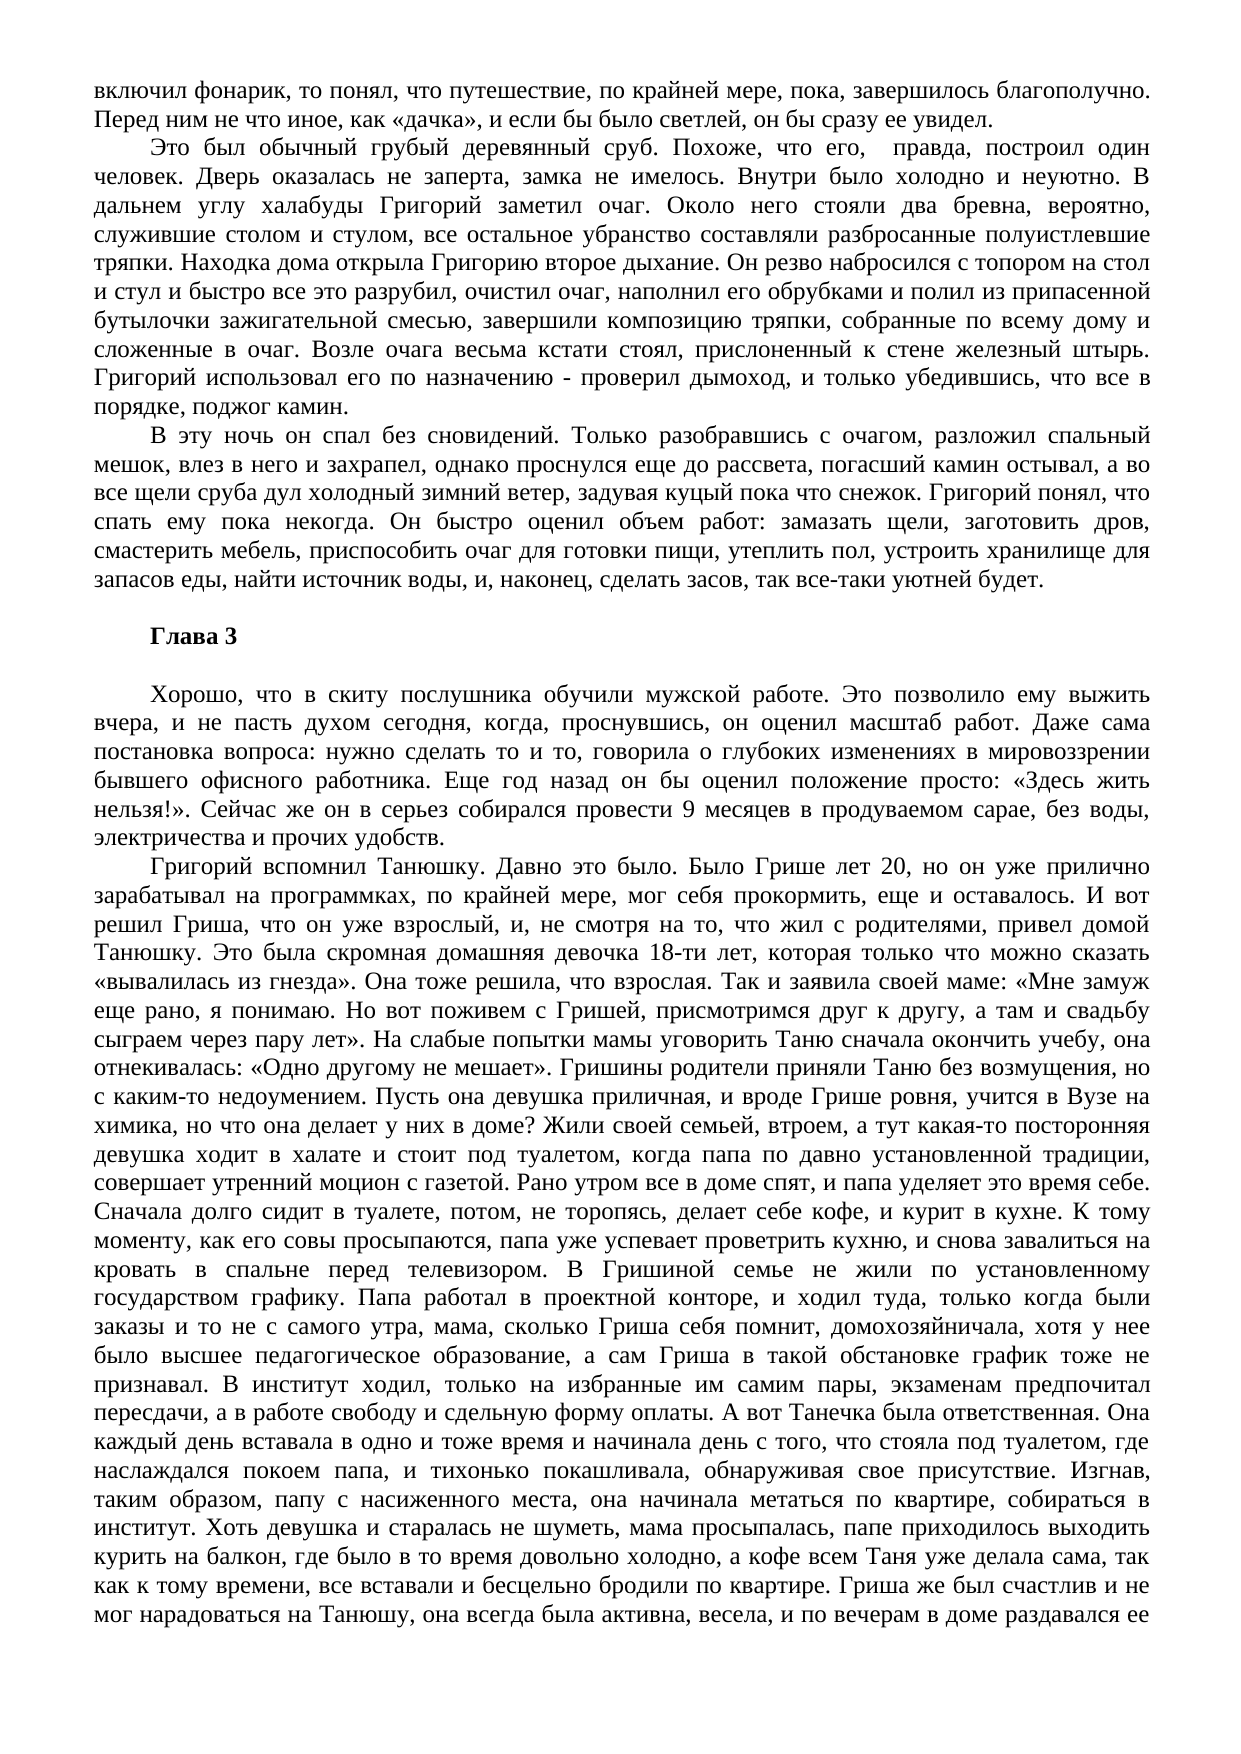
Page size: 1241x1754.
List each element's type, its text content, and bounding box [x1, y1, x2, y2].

text Глава 3 [94, 621, 1152, 650]
text В эту ночь он спал без сновидений. Только разобравшись с очагом, разложил спальный мешок, влез в него и захрапел, однако проснулся еще до рассвета, погасший камин остывал, а во все щели сруба дул холодный зимний ветер, задувая куцый пока что снежок. Григорий понял, что спать ему пока некогда. Он быстро оценил объем работ: замазать щели, заготовить дров, смастерить мебель, приспособить очаг для готовки пищи, утеплить пол, устроить хранилище для запасов еды, найти источник воды, и, наконец, сделать засов, так все-таки уютней будет. [94, 420, 1152, 592]
text Хорошо, что в скиту послушника обучили мужской работе. Это позволило ему выжить вчера, и не пасть духом сегодня, когда, проснувшись, он оценил масштаб работ. Даже сама постановка вопроса: нужно сделать то и то, говорила о глубоких изменениях в мировоззрении бывшего офисного работника. Еще год назад он бы оценил положение просто: «Здесь жить нельзя!». Сейчас же он в серьез собирался провести 9 месяцев в продуваемом сарае, без воды, электричества и прочих удобств. [94, 679, 1152, 851]
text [94, 851, 1152, 1627]
text Это был обычный грубый деревянный сруб. Похоже, что его, правда, построил один человек. Дверь оказалась не заперта, замка не имелось. Внутри было холодно и неуютно. В дальнем углу халабуды Григорий заметил очаг. Около него стояли два бревна, вероятно, служившие столом и стулом, все остальное убранство составляли разбросанные полуистлевшие тряпки. Находка дома открыла Григорию второе дыхание. Он резво набросился с топором на стол и стул и быстро все это разрубил, очистил очаг, наполнил его обрубками и полил из припасенной бутылочки зажигательной смесью, завершили композицию тряпки, собранные по всему дому и сложенные в очаг. Возле очага весьма кстати стоял, прислоненный к стене железный штырь. Григорий использовал его по назначению - проверил дымоход, и только убедившись, что все в порядке, поджог камин. [94, 132, 1152, 420]
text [94, 75, 1152, 132]
